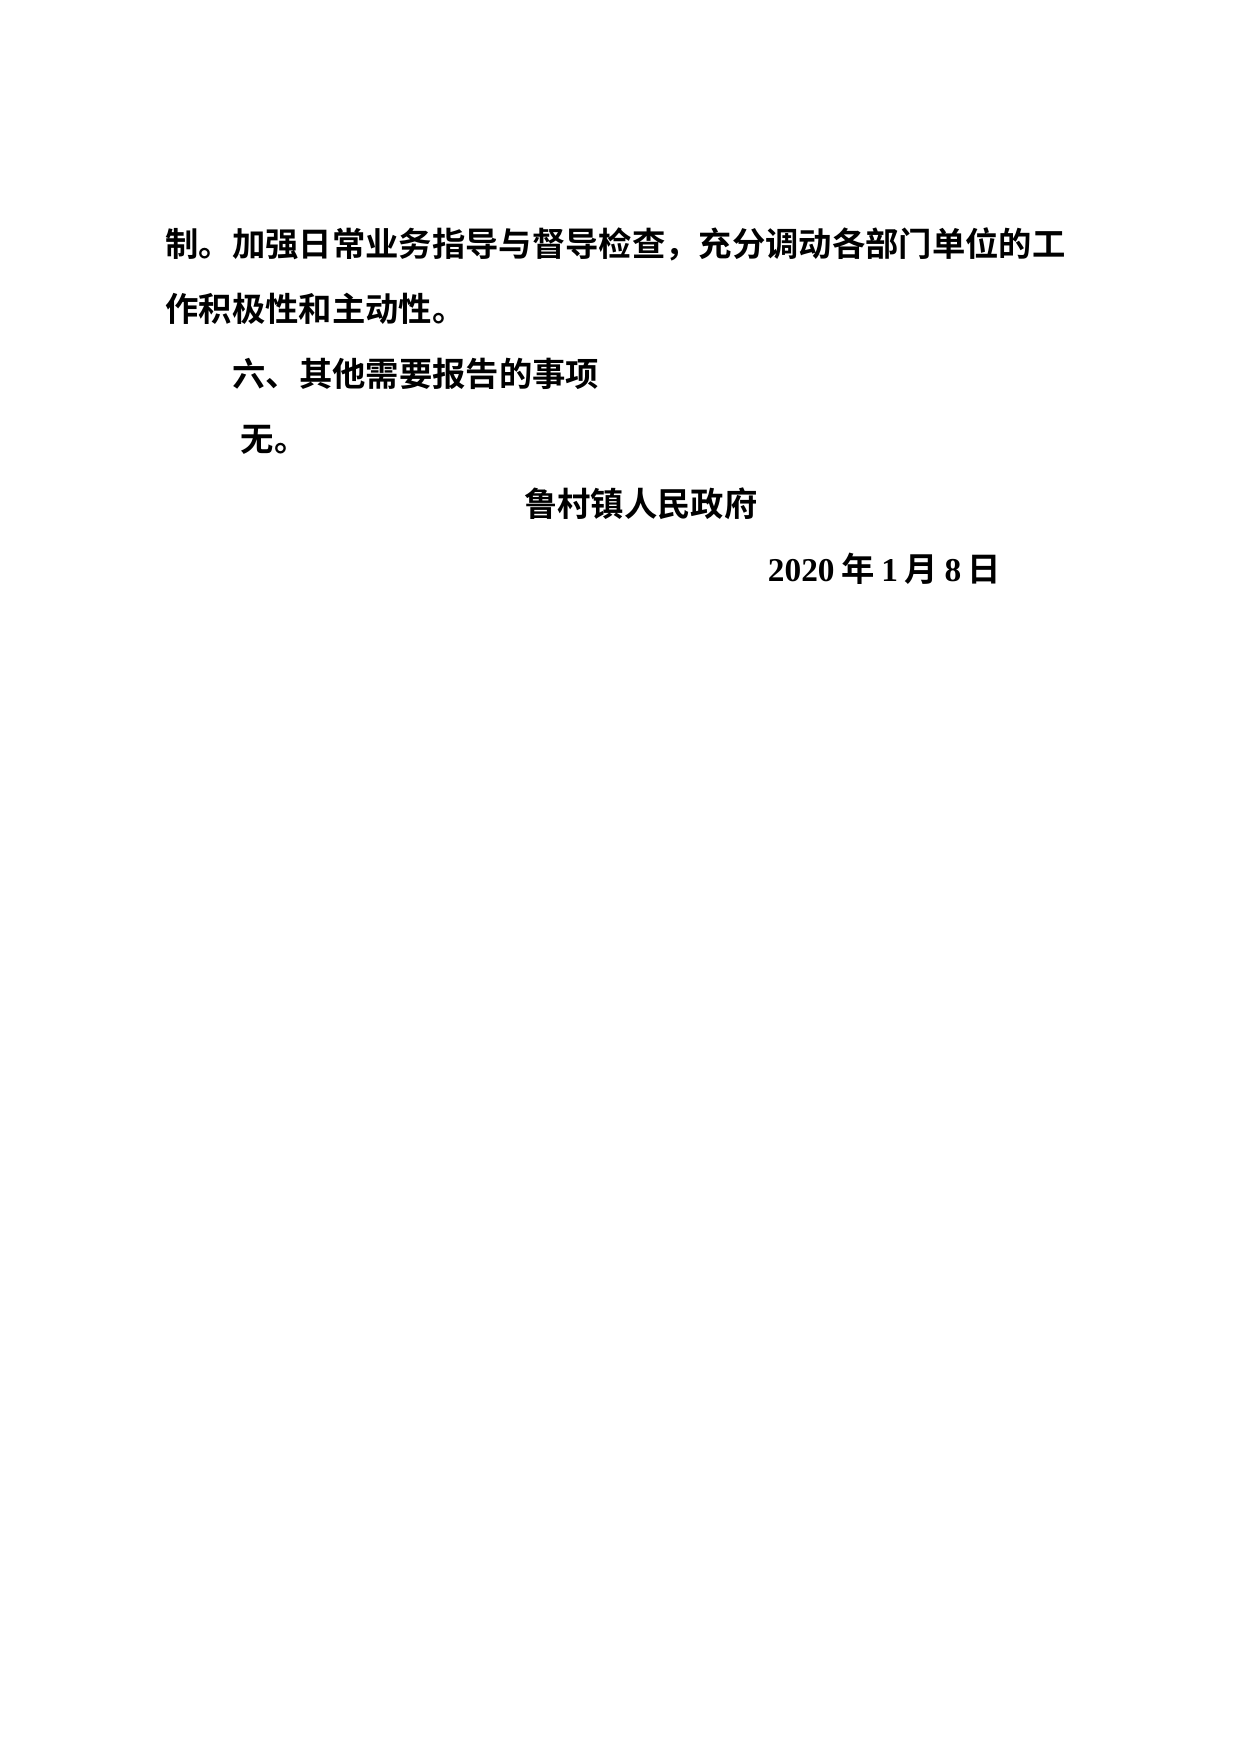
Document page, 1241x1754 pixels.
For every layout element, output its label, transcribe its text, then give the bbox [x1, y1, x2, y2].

text 2020年1月8日 [165, 534, 1087, 599]
list 六、其他需要报告的事项 [165, 339, 1087, 404]
text 无。 [165, 404, 1087, 469]
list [165, 209, 1087, 339]
text 鲁村镇人民政府 [165, 469, 1087, 534]
